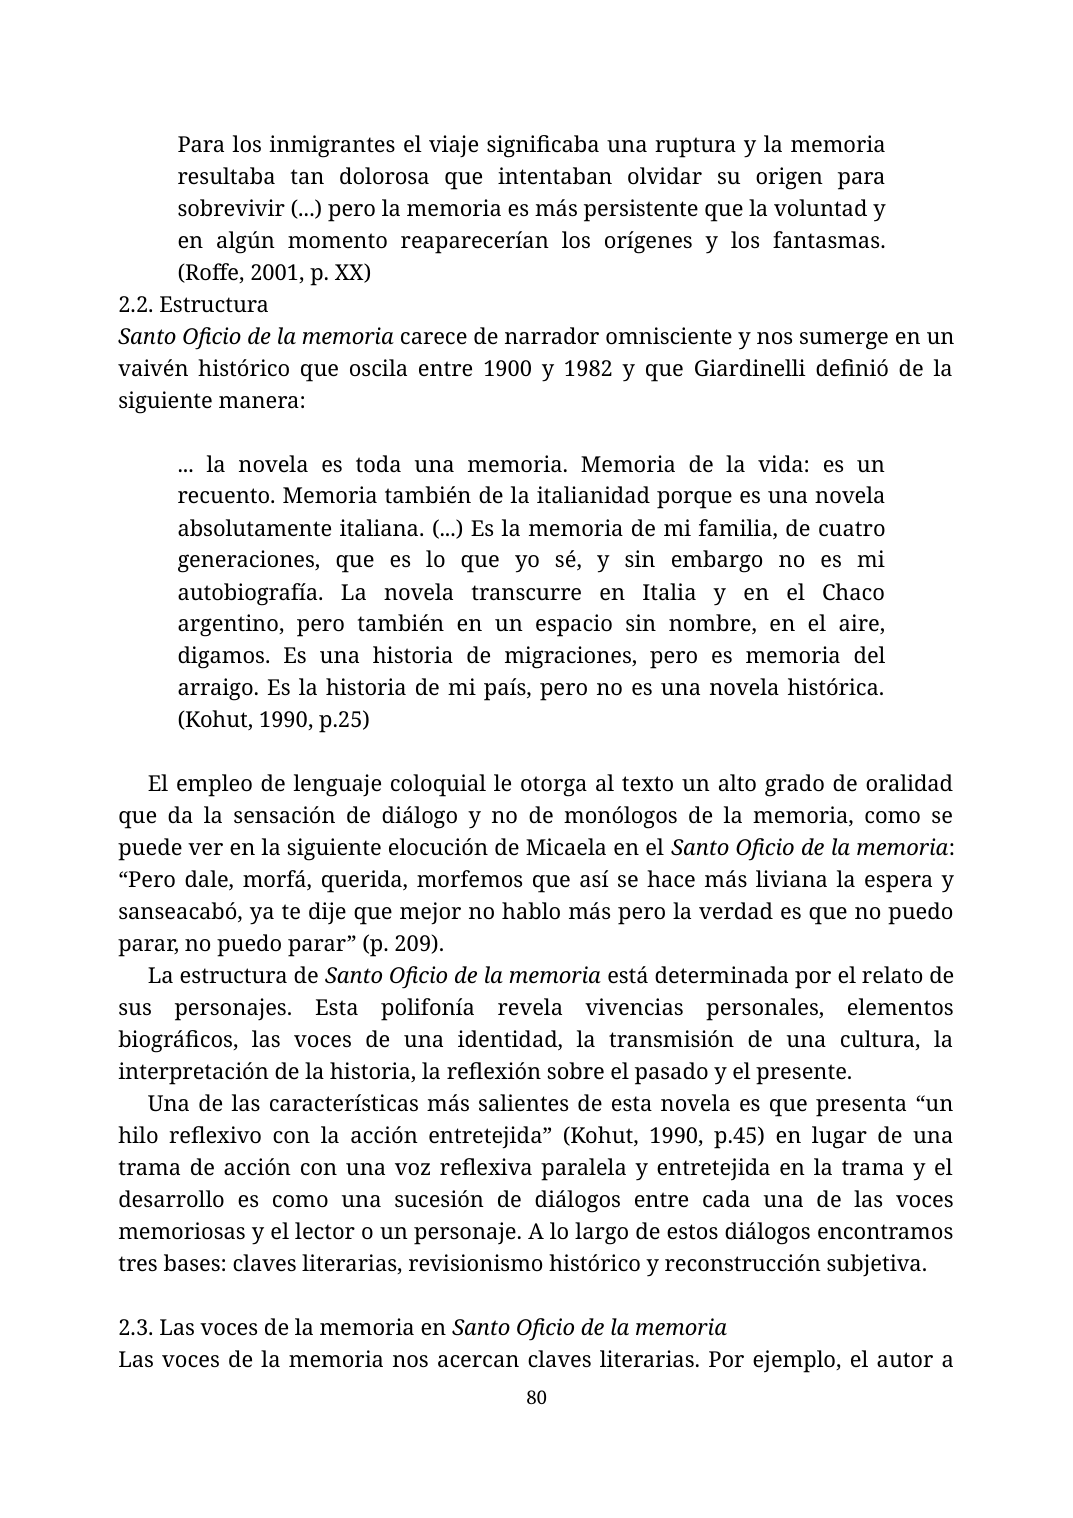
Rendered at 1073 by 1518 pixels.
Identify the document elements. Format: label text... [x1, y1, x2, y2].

text La estructura de Santo Oficio de la memoria está determinada por el relato de sus personajes. Esta polifonía revela vivencias personales, elementos biográficos, las voces de una identidad, la transmisión de una cultura, la interpretación de la historia, la reflexión sobre el pasado y el presente. [118, 959, 955, 1087]
text Una de las características más salientes de esta novela es que presenta “un hilo reflexivo con la acción entretejida” (Kohut, 1990, p.45) en lugar de una trama de acción con una voz reflexiva paralela y entretejida en la trama y el desarrollo es como una sucesión de diálogos entre cada una de las voces memoriosas y el lector o un personaje. A lo largo de estos diálogos encontramos tres bases: claves literarias, revisionismo histórico y reconstrucción subjetiva. [118, 1087, 955, 1279]
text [177, 128, 886, 288]
text Santo Oficio de la memoria carece de narrador omnisciente y nos sumerge en un vaivén histórico que oscila entre 1900 y 1982 y que Giardinelli definió de la siguiente manera: [118, 319, 955, 416]
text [118, 1343, 955, 1375]
text El empleo de lenguaje coloquial le otorga al texto un alto grado de oralidad que da la sensación de diálogo y no de monólogos de la memoria, como se puede ver en la siguiente elocución de Micaela en el Santo Oficio de la memoria: “Pero dale, morfá, querida, morfemos que así se hace más liviana la espera y sanseacabó, ya te dije que mejor no hablo más pero la verdad es que no puedo parar, no puedo parar” (p. 209). [118, 767, 955, 959]
text ... la novela es toda una memoria. Memoria de la vida: es un recuento. Memoria también de la italianidad porque es una novela absolutamente italiana. (...) Es la memoria de mi familia, de cuatro generaciones, que es lo que yo sé, y sin embargo no es mi autobiografía. La novela transcurre en Italia y en el Chaco argentino, pero también en un espacio sin nombre, en el aire, digamos. Es una historia de migraciones, pero es memoria del arraigo. Es la historia de mi país, pero no es una novela histórica. (Kohut, 1990, p.25) [177, 447, 886, 735]
text 2.2. Estructura [118, 288, 955, 319]
text 2.3. Las voces de la memoria en Santo Oficio de la memoria [118, 1311, 955, 1343]
